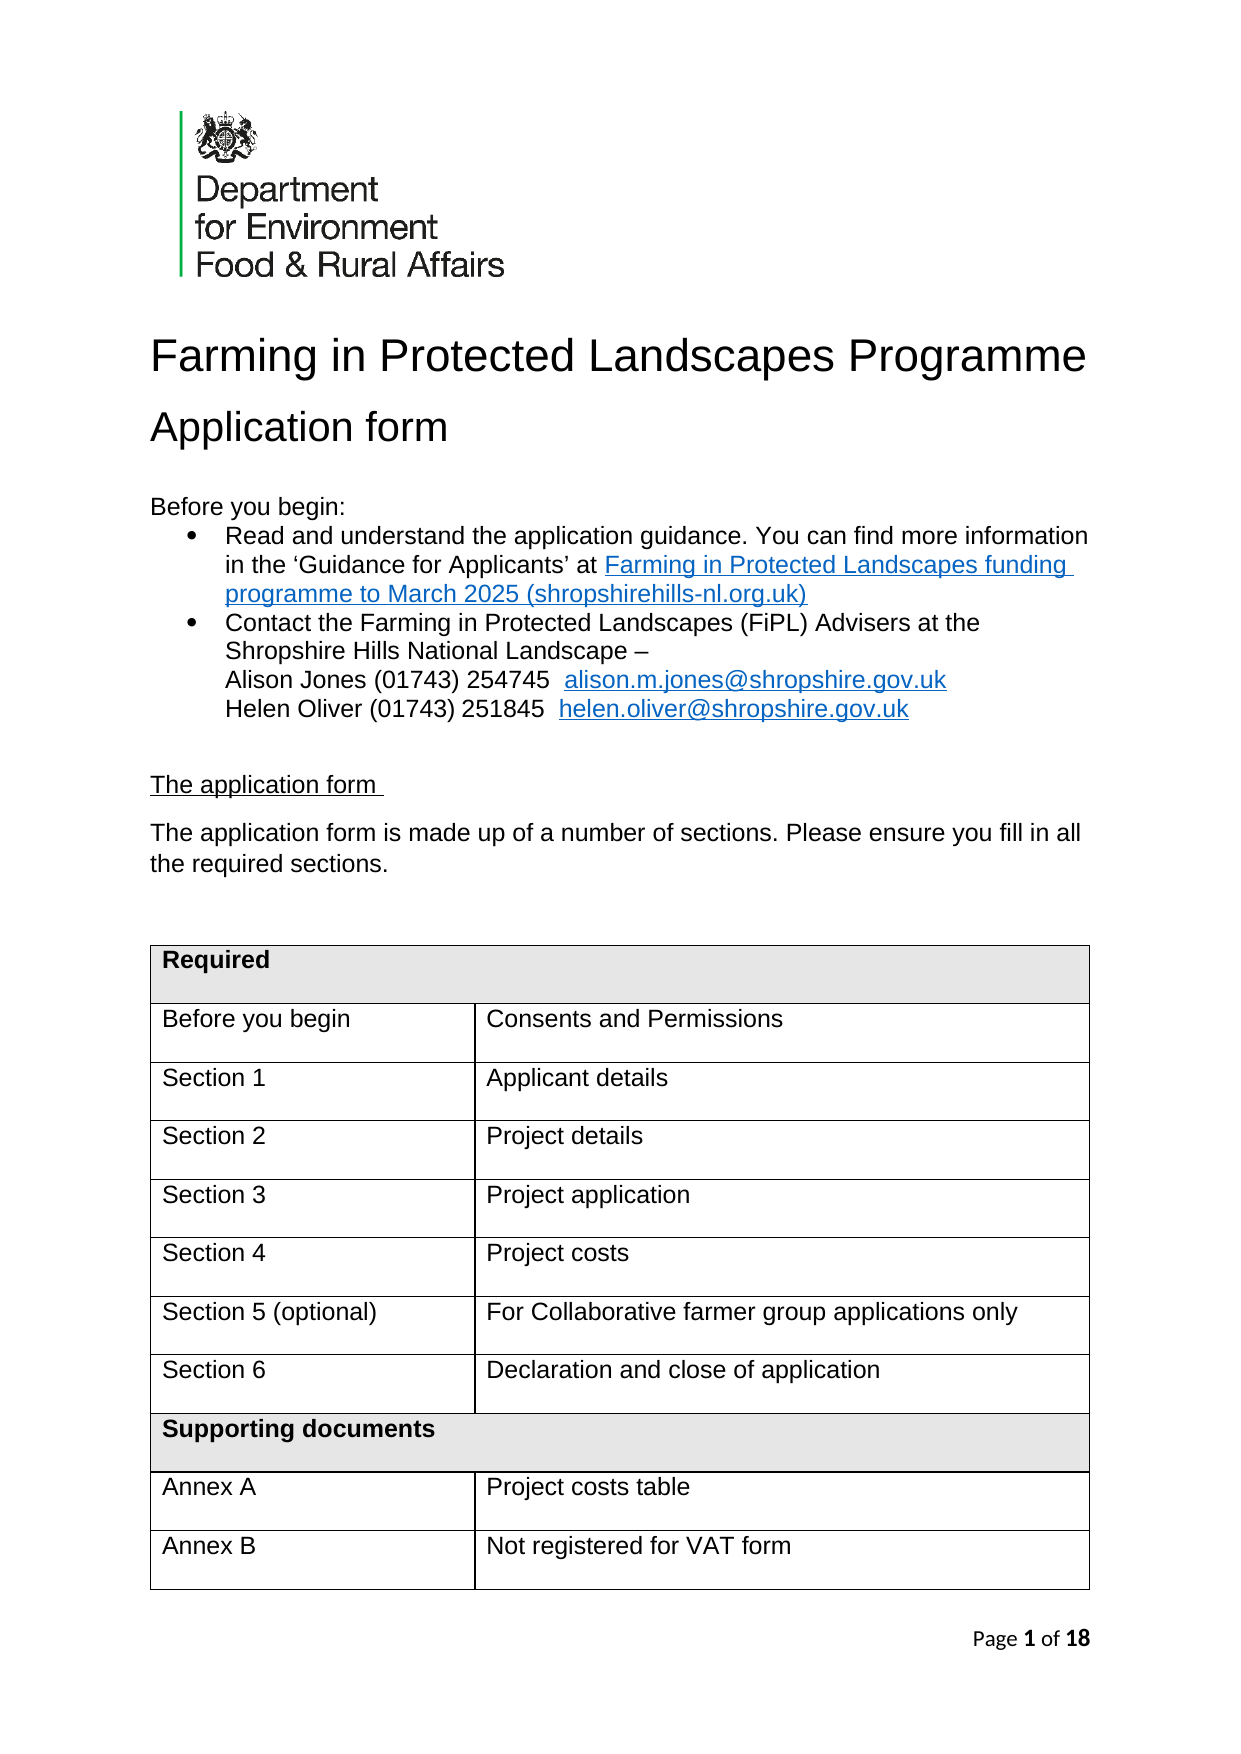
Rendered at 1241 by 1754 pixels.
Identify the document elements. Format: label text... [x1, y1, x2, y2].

list Contact the Farming in Protected Landscapes (FiPL) Advisers at the Shropshire Hills National Landscape – [187, 607, 1088, 665]
table_cell Section 4 [151, 1238, 474, 1296]
table_cell Supporting documents [151, 1414, 1089, 1471]
table_cell Section 5 (optional) [151, 1297, 474, 1354]
table_cell Consents and Permissions [476, 1004, 1089, 1062]
table_cell Section 2 [151, 1121, 474, 1179]
table_cell Project costs [476, 1238, 1089, 1296]
table_cell Before you begin [151, 1004, 474, 1062]
table_cell Project application [476, 1180, 1089, 1237]
table_header Required [151, 946, 1089, 1003]
table_cell Section 1 [151, 1063, 474, 1120]
list Alison Jones (01743) 254745 alison.m.jones@shropshire.gov.uk [225, 665, 1088, 694]
list Helen Oliver (01743) 251845 helen.oliver@shropshire.gov.uk [225, 694, 1088, 723]
table_cell Section 3 [151, 1180, 474, 1237]
picture [179, 111, 504, 277]
table_cell Not registered for VAT form [476, 1531, 1089, 1588]
text Farming in Protected Landscapes Programme [150, 329, 1090, 381]
table_cell Annex B [151, 1531, 474, 1588]
table_cell Annex A [151, 1473, 474, 1530]
table_cell For Collaborative farmer group applications only [476, 1297, 1089, 1354]
table_cell Section 6 [151, 1355, 474, 1413]
table_cell Project details [476, 1121, 1089, 1179]
text The application form [150, 770, 1090, 799]
text Application form [150, 402, 1090, 450]
text Before you begin: [150, 492, 1090, 521]
table_cell Project costs table [476, 1473, 1089, 1530]
list Read and understand the application guidance. You can find more information in the ‘Guidance for Applicants’ at Farming in Protected Landscapes funding programme to March 2025 (shropshirehills-nl.org.uk) [187, 521, 1090, 607]
text The application form is made up of a number of sections. Please ensure you fill in all the required sections. [150, 818, 1090, 878]
table_cell Applicant details [476, 1063, 1089, 1120]
table_cell Declaration and close of application [476, 1355, 1089, 1413]
